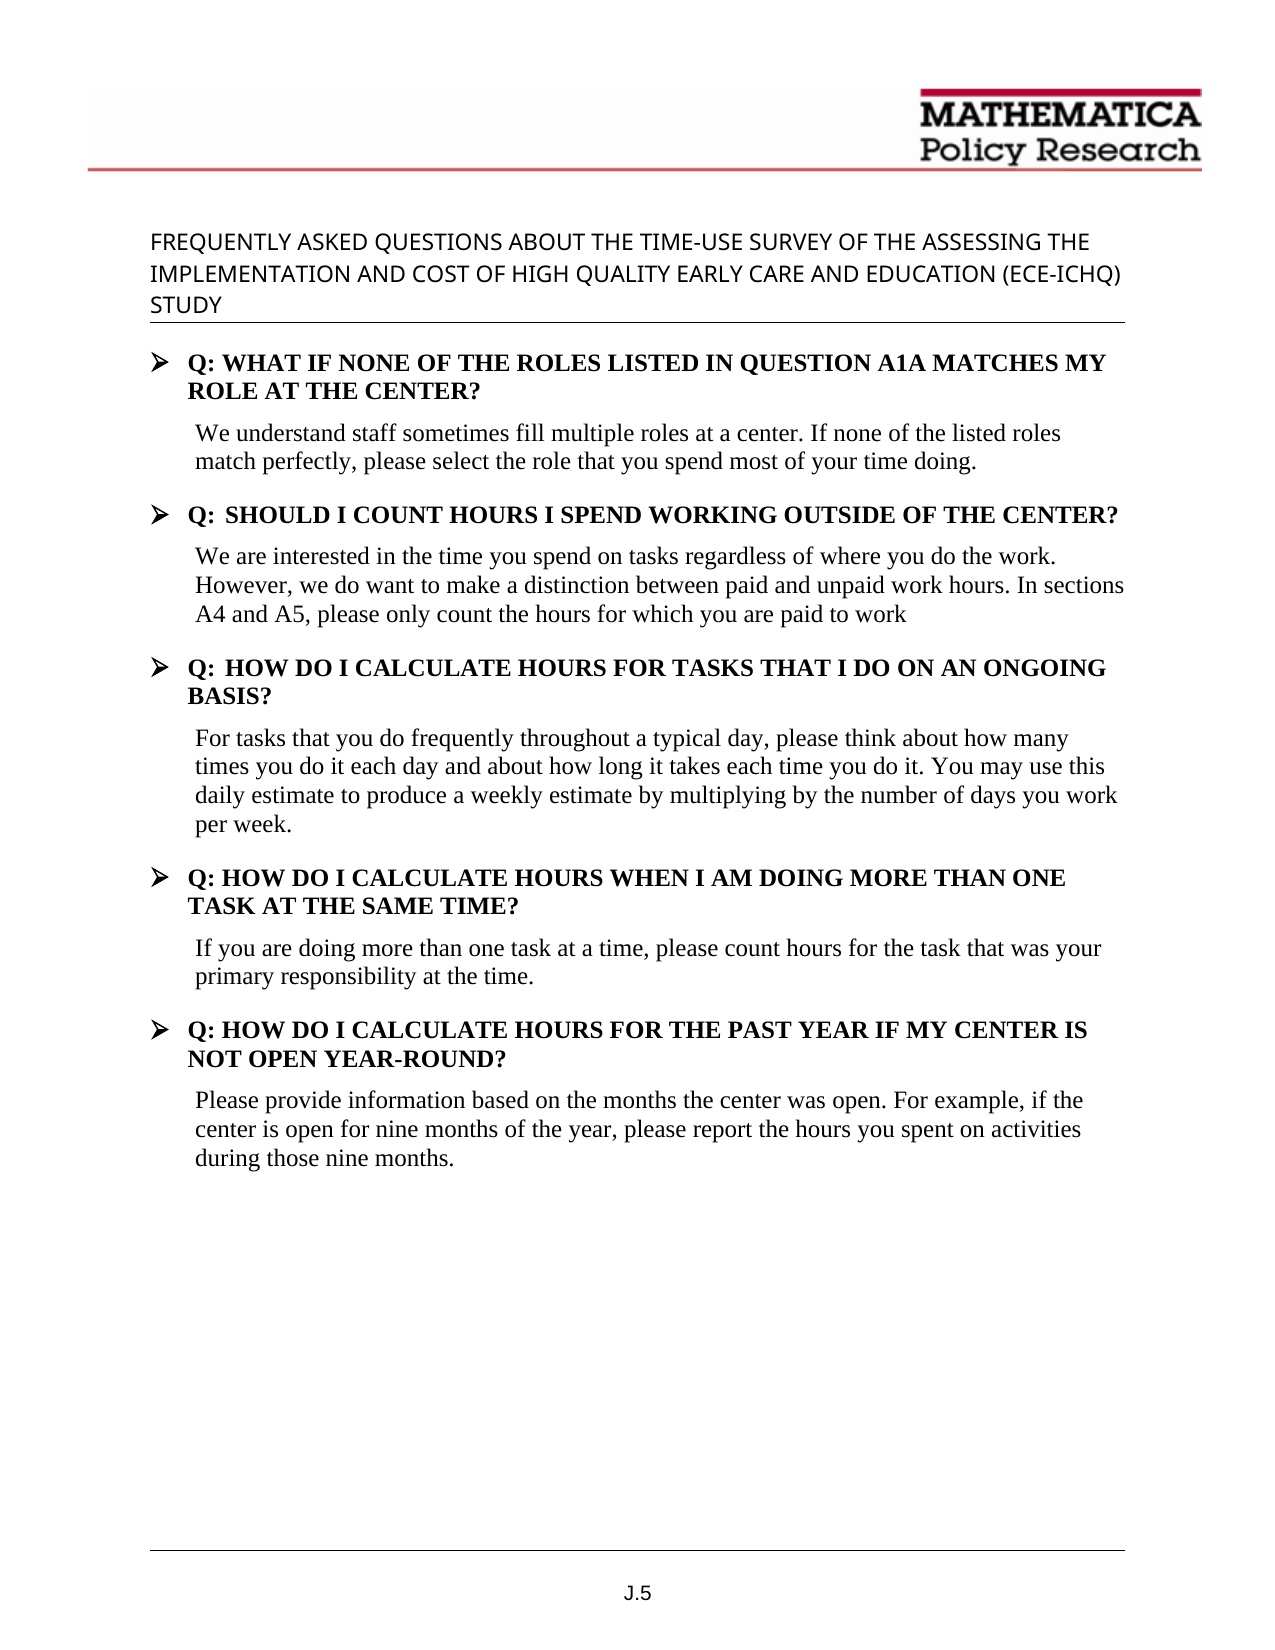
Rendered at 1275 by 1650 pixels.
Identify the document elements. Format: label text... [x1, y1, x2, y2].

text We understand staff sometimes fill multiple roles at a center. If none of the listed roles match perfectly, please select the role that you spend most of your time doing. [150, 418, 1125, 475]
list Q: How do I calculate hours for tasks that I do on an ongoing basis? [150, 653, 1125, 710]
text We are interested in the time you spend on tasks regardless of where you do the work. However, we do want to make a distinction between paid and unpaid work hours. In sections A4 and A5, please only count the hours for which you are paid to work [150, 541, 1125, 628]
list Q: How do I calculate hours for the past year if my center is not open year-round? [150, 1015, 1125, 1073]
text If you are doing more than one task at a time, please count hours for the task that was your primary responsibility at the time. [150, 933, 1125, 990]
text Please provide information based on the months the center was open. For example, if the center is open for nine months of the year, please report the hours you spent on activities during those nine months. [150, 1085, 1125, 1171]
list Q: How do I calculate hours when I am doing more than one task at the same time? [150, 863, 1125, 920]
text Frequently asked questions about the Time-use Survey of the Assessing the Implementation and Cost of High Quality Early Care and Education (ECE-ICHQ) study [150, 226, 1125, 322]
text For tasks that you do frequently throughout a typical day, please think about how many times you do it each day and about how long it takes each time you do it. You may use this daily estimate to produce a weekly estimate by multiplying by the number of days you work per week. [150, 723, 1125, 838]
picture [85, 87, 1202, 173]
list Q: Should I count hours I spend working outside of the center? [150, 500, 1125, 529]
list Q: What if none of the roles listed in question A1a matches my role at the center? [150, 348, 1125, 405]
